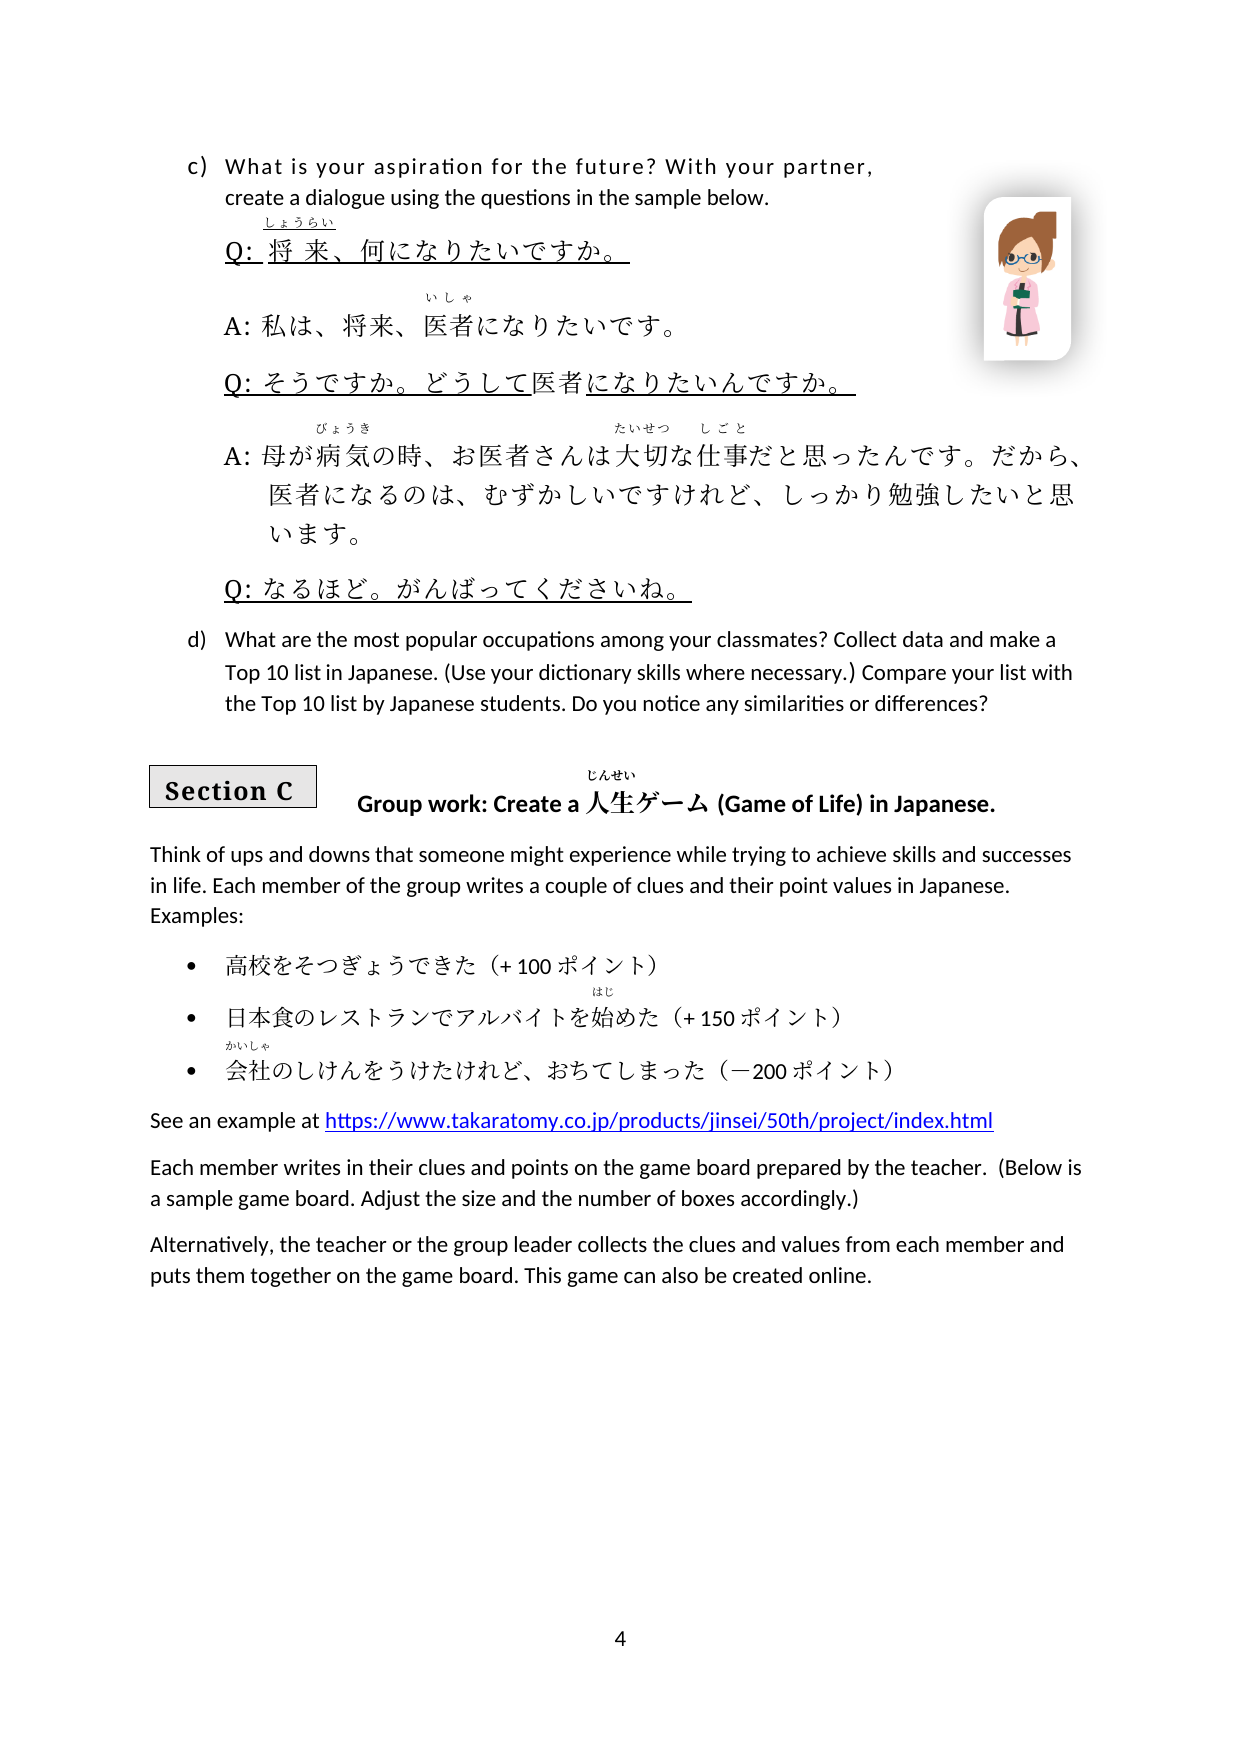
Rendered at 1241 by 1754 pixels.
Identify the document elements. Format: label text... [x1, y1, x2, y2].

text See an example at https://www.takaratomy.co.jp/products/jinsei/50th/project/index.html [150, 1107, 1090, 1134]
text Think of ups and downs that someone might experience while trying to achieve skills and successes in life. Each member of the group writes a couple of clues and their point values in Japanese. Examples: [150, 841, 1090, 929]
list 高校をそつぎょうできた（+ 100ポイント） [187, 948, 1090, 981]
picture [999, 212, 1056, 345]
text Alternatively, the teacher or the group leader collects the clues and values from each member and puts them together on the game board. This game can also be created online. [150, 1231, 1090, 1289]
text A: 私は、将来、になりたいです。 [224, 288, 958, 342]
list What are the most popular occupations among your classmates? Collect data and make a Top 10 list in Japanese. (Use your dictionary skills where necessary.) Compare your list with the Top 10 list by Japanese students. Do you notice any similarities or differences? [187, 626, 1090, 747]
text A: 母がの時、お医者さんはなだと思ったんです。だから、医者になるのは、むずかしいですけれど、しっかり勉強したいと思います。 [224, 419, 1090, 551]
text Group work: Create a ゲーム (Game of Life) in Japanese. [150, 766, 1090, 820]
text Q: なるほど。がんばってくださいね。 [224, 570, 1090, 606]
text Q: そうですか。どうして医者になりたいんですか。 [224, 363, 1090, 399]
list 日本食のレストランでアルバイトをめた（+ 150ポイント） [187, 983, 1090, 1033]
list のしけんをうけたけれど、おちてしまった（－200ポイント） [187, 1037, 1090, 1086]
text Each member writes in their clues and points on the game board prepared by the teacher. (Below is a sample game board. Adjust the size and the number of boxes accordingly.) [150, 1153, 1090, 1212]
list What is your aspiration for the future? With your partner, create a dialogue using the questions in the sample below. Q: 、何になりたいですか。 [187, 150, 1090, 267]
